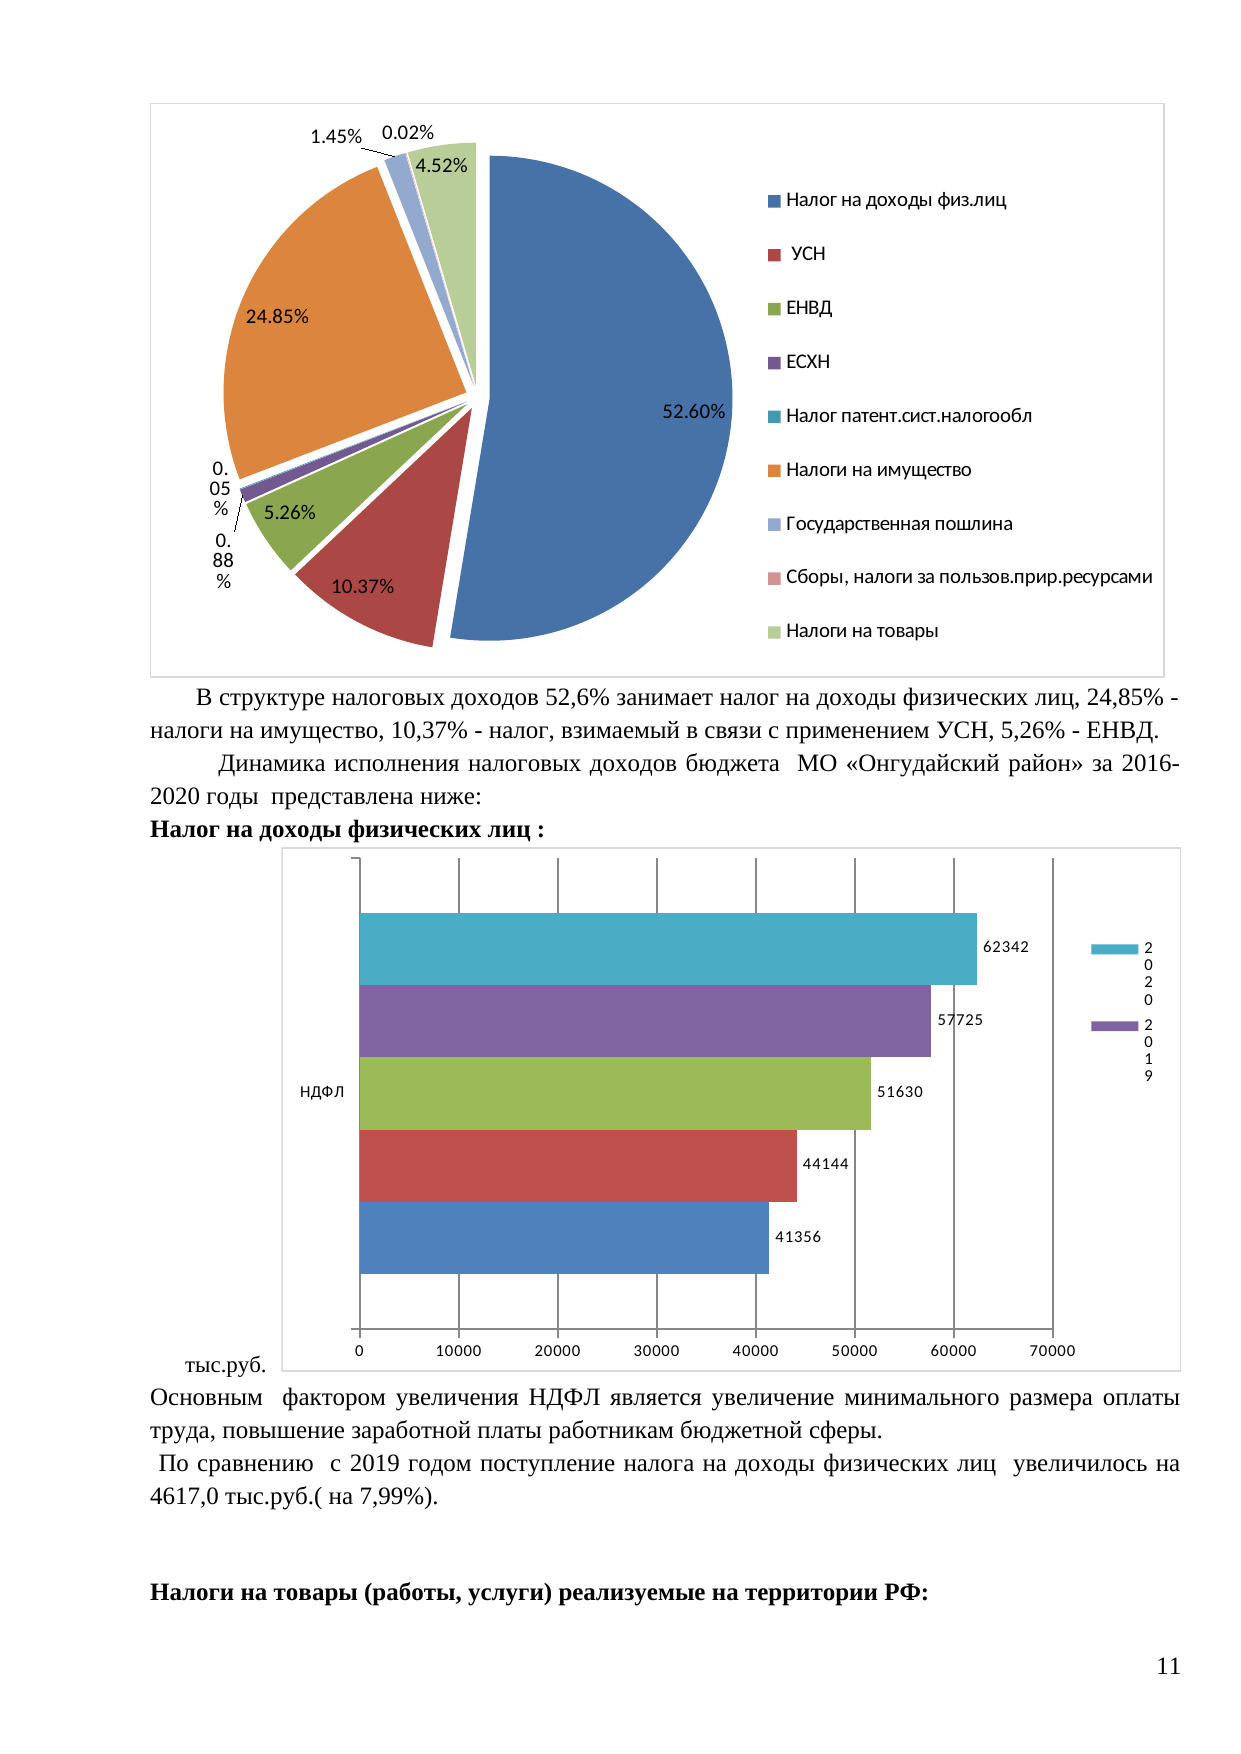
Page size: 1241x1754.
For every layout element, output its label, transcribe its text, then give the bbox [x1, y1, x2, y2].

text По сравнению с 2019 годом поступление налога на доходы физических лиц увеличилось на 4617,0 тыс.руб.( на 7,99%). [150, 1448, 1181, 1510]
text Основным фактором увеличения НДФЛ является увеличение минимального размера оплаты труда, повышение заработной платы работникам бюджетной сферы. [150, 1382, 1181, 1444]
text Динамика исполнения налоговых доходов бюджета МО «Онгудайский район» за 2016-2020 годы представлена ниже: [150, 748, 1181, 810]
text В структуре налоговых доходов 52,6% занимает налог на доходы физических лиц, 24,85% - налоги на имущество, 10,37% - налог, взимаемый в связи с применением УСН, 5,26% - ЕНВД. [150, 682, 1181, 744]
text Налоги на товары (работы, услуги) реализуемые на территории РФ: [150, 1577, 1181, 1606]
text Налог на доходы физических лиц : [150, 814, 1181, 843]
text тыс.руб. [150, 847, 1181, 1377]
